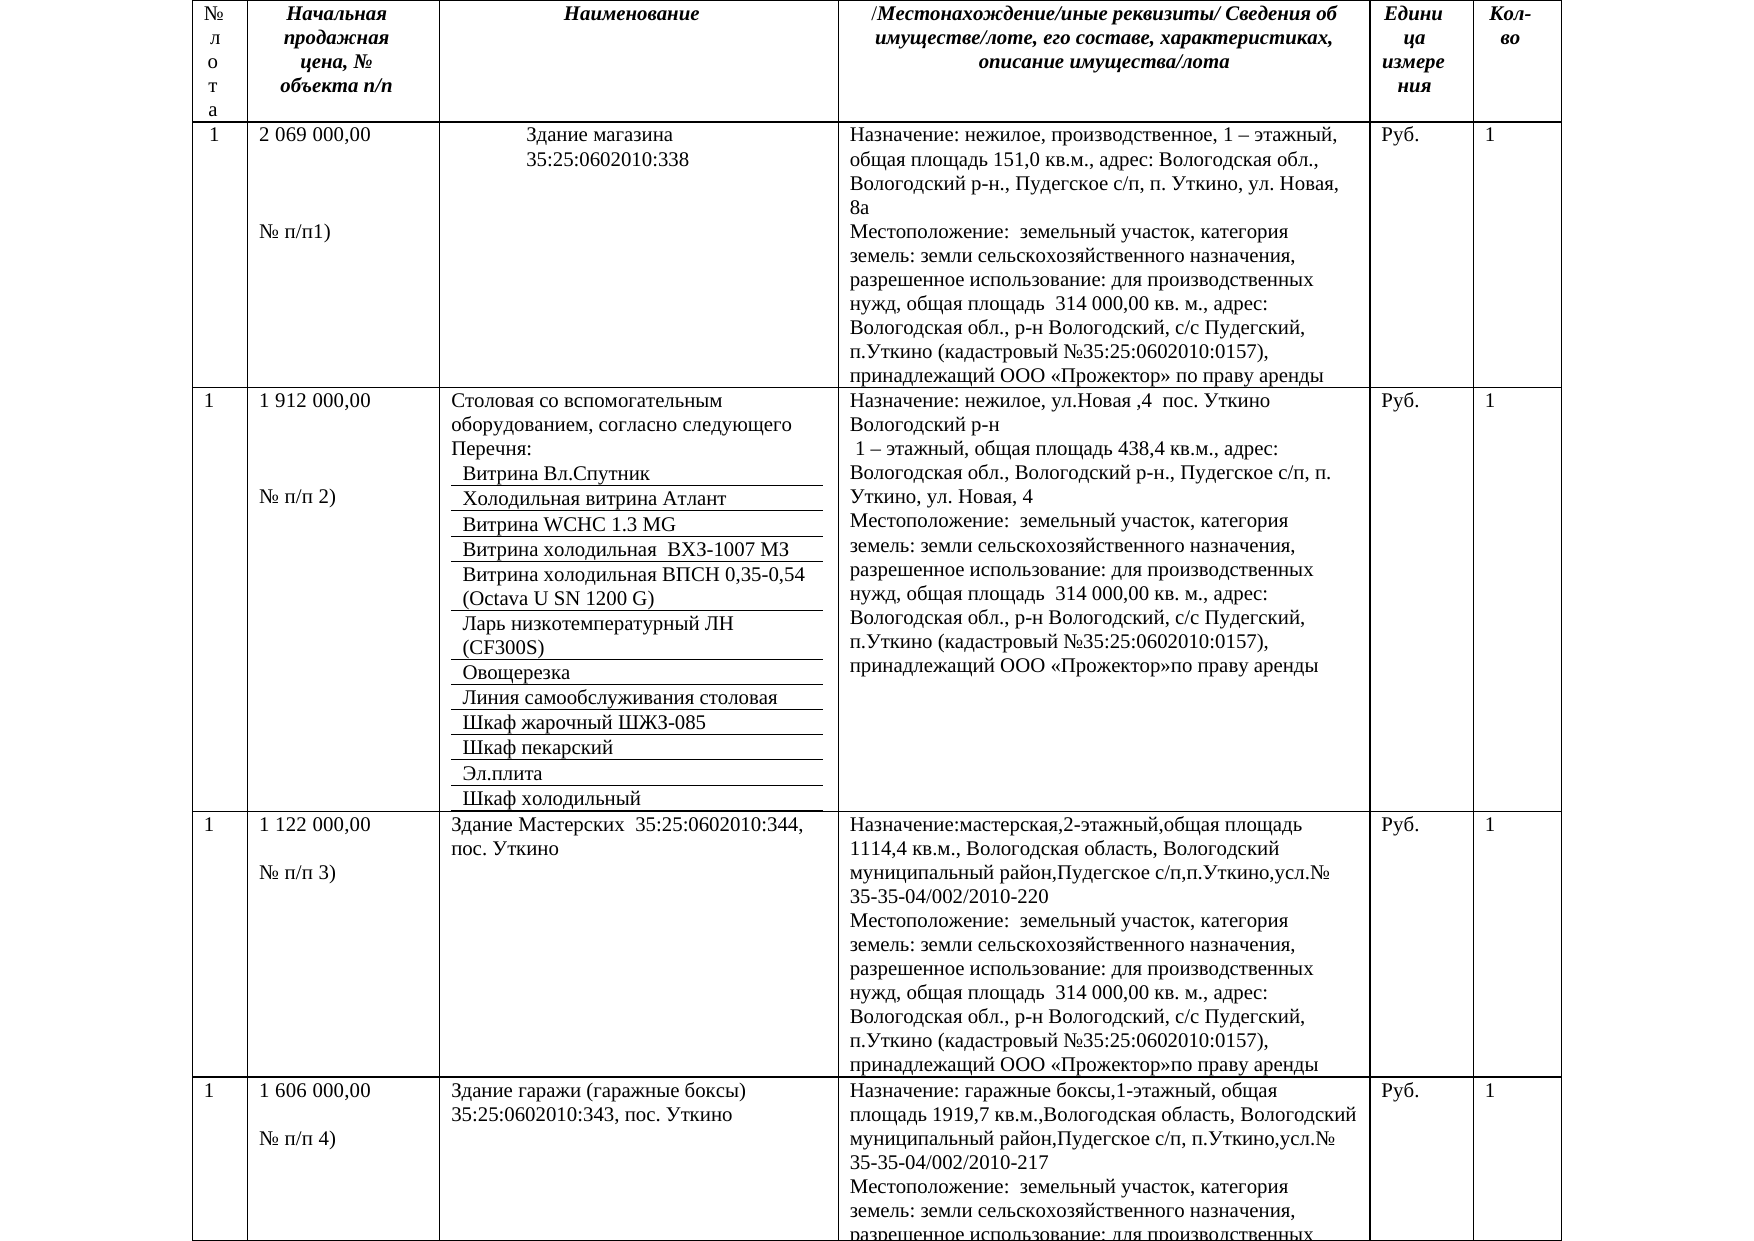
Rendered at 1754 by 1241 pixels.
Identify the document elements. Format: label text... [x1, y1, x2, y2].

table_cell Руб. [1371, 1078, 1473, 1240]
table_cell 1 [193, 388, 247, 811]
table_cell 2 069 000,00 № п/п1) [248, 123, 439, 387]
table_header Единица измерения [1371, 1, 1473, 121]
table_cell Назначение:мастерская,2-этажный,общая площадь 1114,4 кв.м., Вологодская область, Вологодский муниципальный район,Пудегское с/п,п.Уткино,усл.№ 35-35-04/002/2010-220 Местоположение: земельный участок, категория земель: земли сельскохозяйственного назначения, разрешенное использование: для производственных нужд, общая площадь 314 000,00 кв. м., адрес: Вологодская обл., р-н Вологодский, с/с Пудегский, п.Уткино (кадастровый №35:25:0602010:0157), принадлежащий ООО «Прожектор»по праву аренды [839, 812, 1369, 1076]
table_cell Назначение: нежилое, ул.Новая ,4 пос. Уткино Вологодский р-н 1 – этажный, общая площадь 438,4 кв.м., адрес: Вологодская обл., Вологодский р-н., Пудегское с/п, п. Уткино, ул. Новая, 4 Местоположение: земельный участок, категория земель: земли сельскохозяйственного назначения, разрешенное использование: для производственных нужд, общая площадь 314 000,00 кв. м., адрес: Вологодская обл., р-н Вологодский, с/с Пудегский, п.Уткино (кадастровый №35:25:0602010:0157), принадлежащий ООО «Прожектор»по праву аренды [839, 388, 1369, 811]
table_header Наименование [440, 1, 838, 121]
table_cell 1 [193, 123, 247, 387]
table_cell 1 [1474, 388, 1561, 811]
table_cell Здание гаражи (гаражные боксы) 35:25:0602010:343, пос. Уткино [440, 1078, 838, 1240]
table_cell Здание магазина 35:25:0602010:338 [440, 123, 838, 387]
table_header /Местонахождение/иные реквизиты/ Сведения об имуществе/лоте, его составе, характеристиках, описание имущества/лота [839, 1, 1369, 121]
table_cell Назначение: нежилое, производственное, 1 – этажный, общая площадь 151,0 кв.м., адрес: Вологодская обл., Вологодский р-н., Пудегское с/п, п. Уткино, ул. Новая, 8а Местоположение: земельный участок, категория земель: земли сельскохозяйственного назначения, разрешенное использование: для производственных нужд, общая площадь 314 000,00 кв. м., адрес: Вологодская обл., р-н Вологодский, с/с Пудегский, п.Уткино (кадастровый №35:25:0602010:0157), принадлежащий ООО «Прожектор» по праву аренды [839, 123, 1369, 387]
table_header Кол-во [1474, 1, 1561, 121]
table_cell 1 [193, 812, 247, 1076]
table_cell 1 [1474, 1078, 1561, 1240]
table_cell Руб. [1371, 388, 1473, 811]
table_header Начальная продажная цена, № объекта п/п [248, 1, 439, 121]
table_cell Назначение: гаражные боксы,1-этажный, общая площадь 1919,7 кв.м.,Вологодская область, Вологодский муниципальный район,Пудегское с/п, п.Уткино,усл.№ 35-35-04/002/2010-217 Местоположение: земельный участок, категория земель: земли сельскохозяйственного назначения, разрешенное использование: для производственных нужд, общая площадь 314 000,00 кв. м., адрес: Вологодская обл., р-н Вологодский, с/с Пудегский, п.Уткино (кадастровый №35:25:0602010:0157), принадлежащий ООО «Прожектор»по праву аренды [839, 1078, 1369, 1240]
table_cell Столовая со вспомогательным оборудованием, согласно следующего Перечня: [440, 388, 838, 811]
table_cell Здание Мастерских 35:25:0602010:344, пос. Уткино [440, 812, 838, 1076]
table_cell 1 122 000,00 № п/п 3) [248, 812, 439, 1076]
table_cell Руб. [1371, 123, 1473, 387]
table_cell 1 912 000,00 № п/п 2) [248, 388, 439, 811]
table_cell 1 [1474, 123, 1561, 387]
table_cell Руб. [1371, 812, 1473, 1076]
table_header № лота [193, 1, 247, 121]
table_cell 1 [193, 1078, 247, 1240]
table_cell 1 606 000,00 № п/п 4) [248, 1078, 439, 1240]
table_cell 1 [1474, 812, 1561, 1076]
